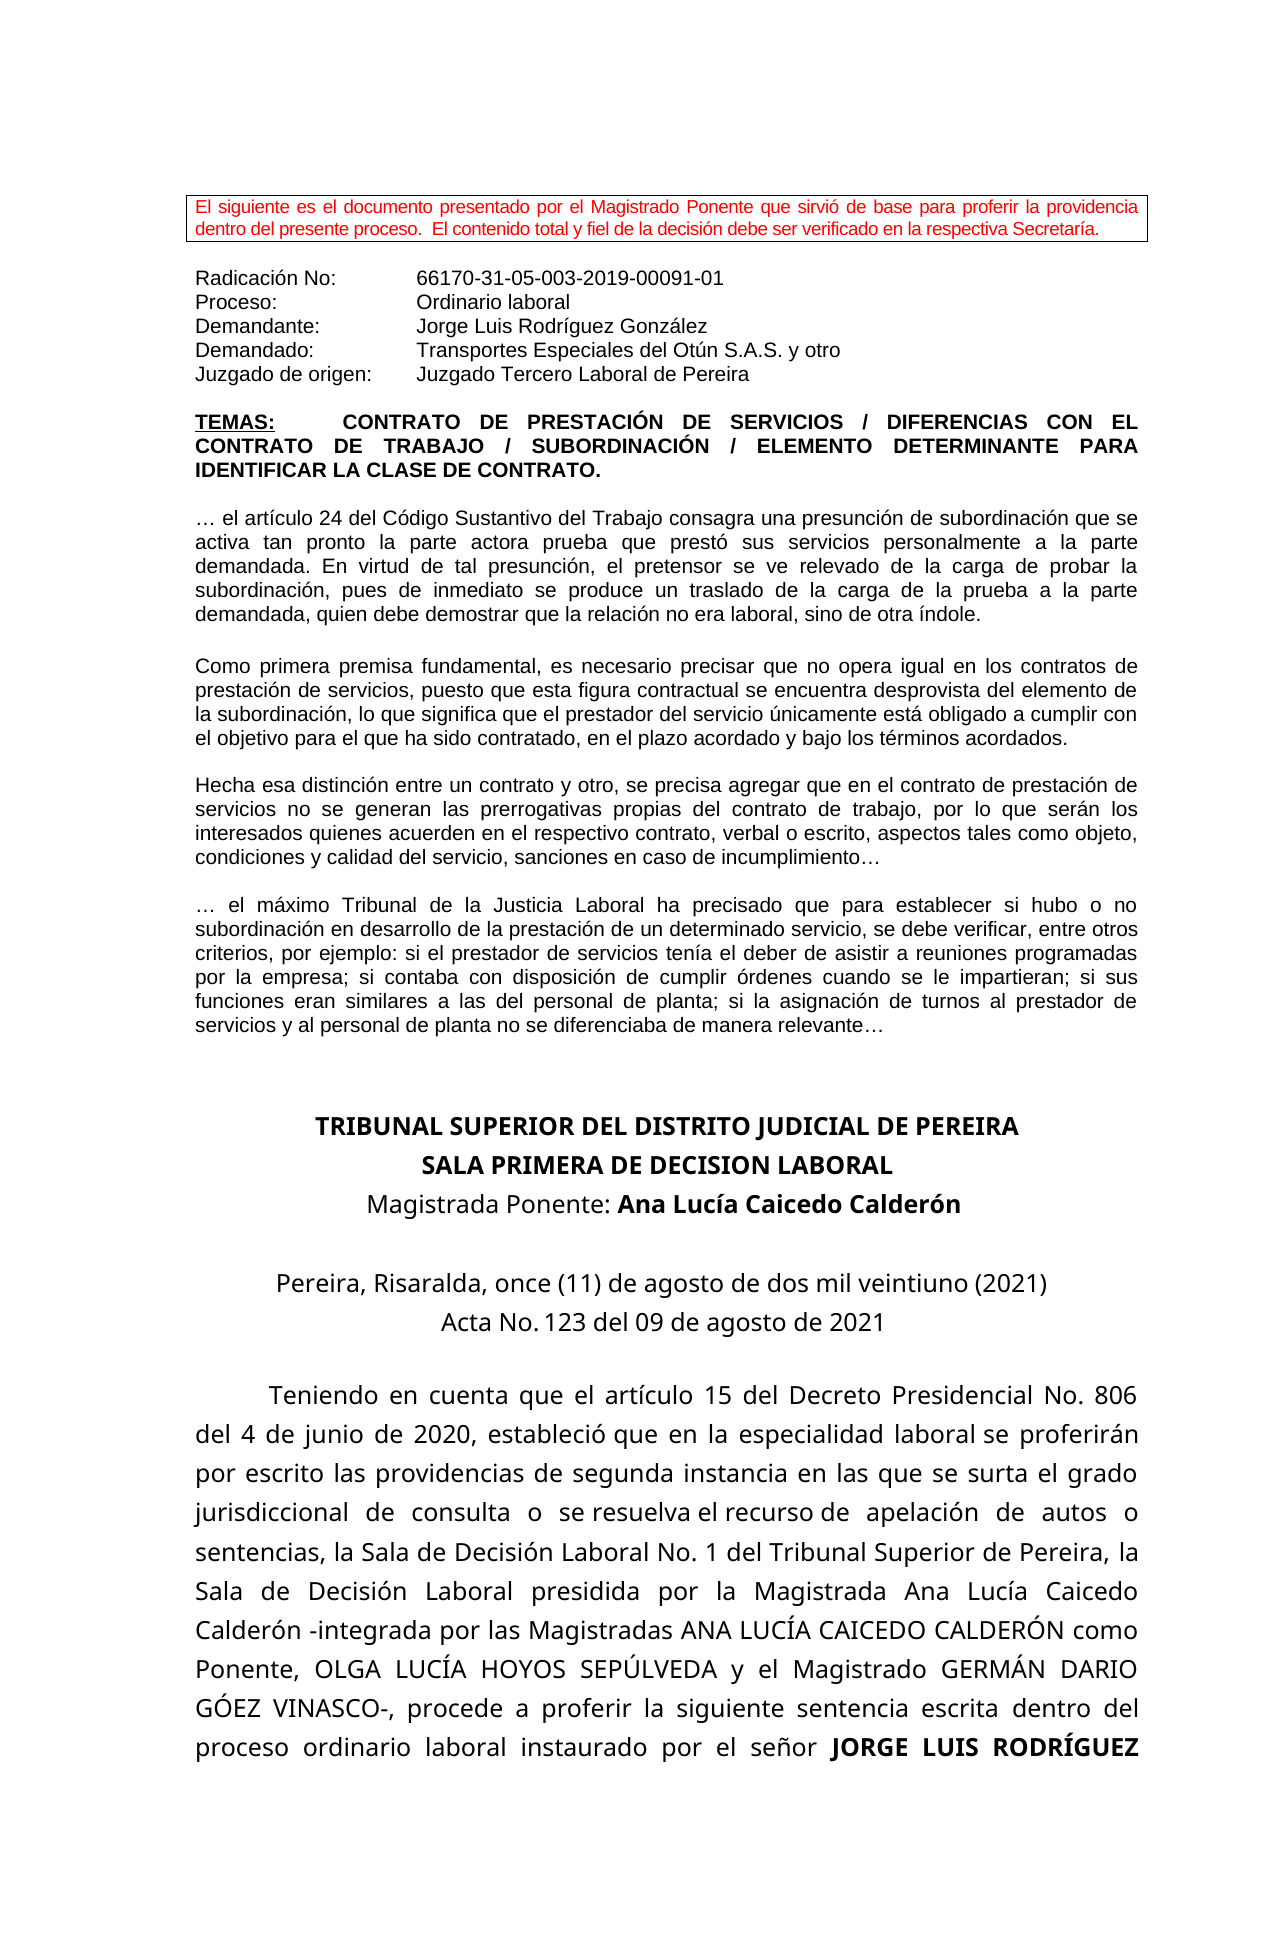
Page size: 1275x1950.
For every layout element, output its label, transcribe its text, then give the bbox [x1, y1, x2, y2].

text El siguiente es el documento presentado por el Magistrado Ponente que sirvió de base para proferir la providencia dentro del presente proceso. El contenido total y fiel de la decisión debe ser verificado en la respectiva Secretaría. [187, 196, 1147, 241]
text Demandante: Jorge Luis Rodríguez González [195, 314, 1139, 338]
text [195, 1378, 1139, 1764]
text … el artículo 24 del Código Sustantivo del Trabajo consagra una presunción de subordinación que se activa tan pronto la parte actora prueba que prestó sus servicios personalmente a la parte demandada. En virtud de tal presunción, el pretensor se ve relevado de la carga de probar la subordinación, pues de inmediato se produce un traslado de la carga de la prueba a la parte demandada, quien debe demostrar que la relación no era laboral, sino de otra índole. [195, 506, 1139, 626]
text Radicación No: 66170-31-05-003-2019-00091-01 [195, 266, 1139, 290]
text Demandado: Transportes Especiales del Otún S.A.S. y otro [195, 338, 1139, 362]
text TEMAS: CONTRATO DE PRESTACIÓN DE SERVICIOS / DIFERENCIAS CON EL CONTRATO DE TRABAJO / SUBORDINACIÓN / ELEMENTO DETERMINANTE PARA IDENTIFICAR LA CLASE DE CONTRATO. [195, 410, 1139, 482]
text … el máximo Tribunal de la Justicia Laboral ha precisado que para establecer si hubo o no subordinación en desarrollo de la prestación de un determinado servicio, se debe verificar, entre otros criterios, por ejemplo: si el prestador de servicios tenía el deber de asistir a reuniones programadas por la empresa; si contaba con disposición de cumplir órdenes cuando se le impartieran; si sus funciones eran similares a las del personal de planta; si la asignación de turnos al prestador de servicios y al personal de planta no se diferenciaba de manera relevante… [195, 893, 1139, 1037]
text TRIBUNAL SUPERIOR DEL DISTRITO JUDICIAL DE PEREIRA [195, 1109, 1139, 1143]
text Pereira, Risaralda, once (11) de agosto de dos mil veintiuno (2021) [195, 1265, 1139, 1299]
text Magistrada Ponente: Ana Lucía Caicedo Calderón [195, 1187, 1139, 1221]
text SALA PRIMERA DE DECISION LABORAL [195, 1148, 1139, 1182]
text Acta No. 123 del 09 de agosto de 2021 [195, 1304, 1139, 1339]
text Proceso: Ordinario laboral [195, 290, 1139, 314]
text Como primera premisa fundamental, es necesario precisar que no opera igual en los contratos de prestación de servicios, puesto que esta figura contractual se encuentra desprovista del elemento de la subordinación, lo que significa que el prestador del servicio únicamente está obligado a cumplir con el objetivo para el que ha sido contratado, en el plazo acordado y bajo los términos acordados. [195, 653, 1139, 749]
text Hecha esa distinción entre un contrato y otro, se precisa agregar que en el contrato de prestación de servicios no se generan las prerrogativas propias del contrato de trabajo, por lo que serán los interesados quienes acuerden en el respectivo contrato, verbal o escrito, aspectos tales como objeto, condiciones y calidad del servicio, sanciones en caso de incumplimiento… [195, 773, 1139, 869]
text Juzgado de origen: Juzgado Tercero Laboral de Pereira [195, 362, 1139, 386]
